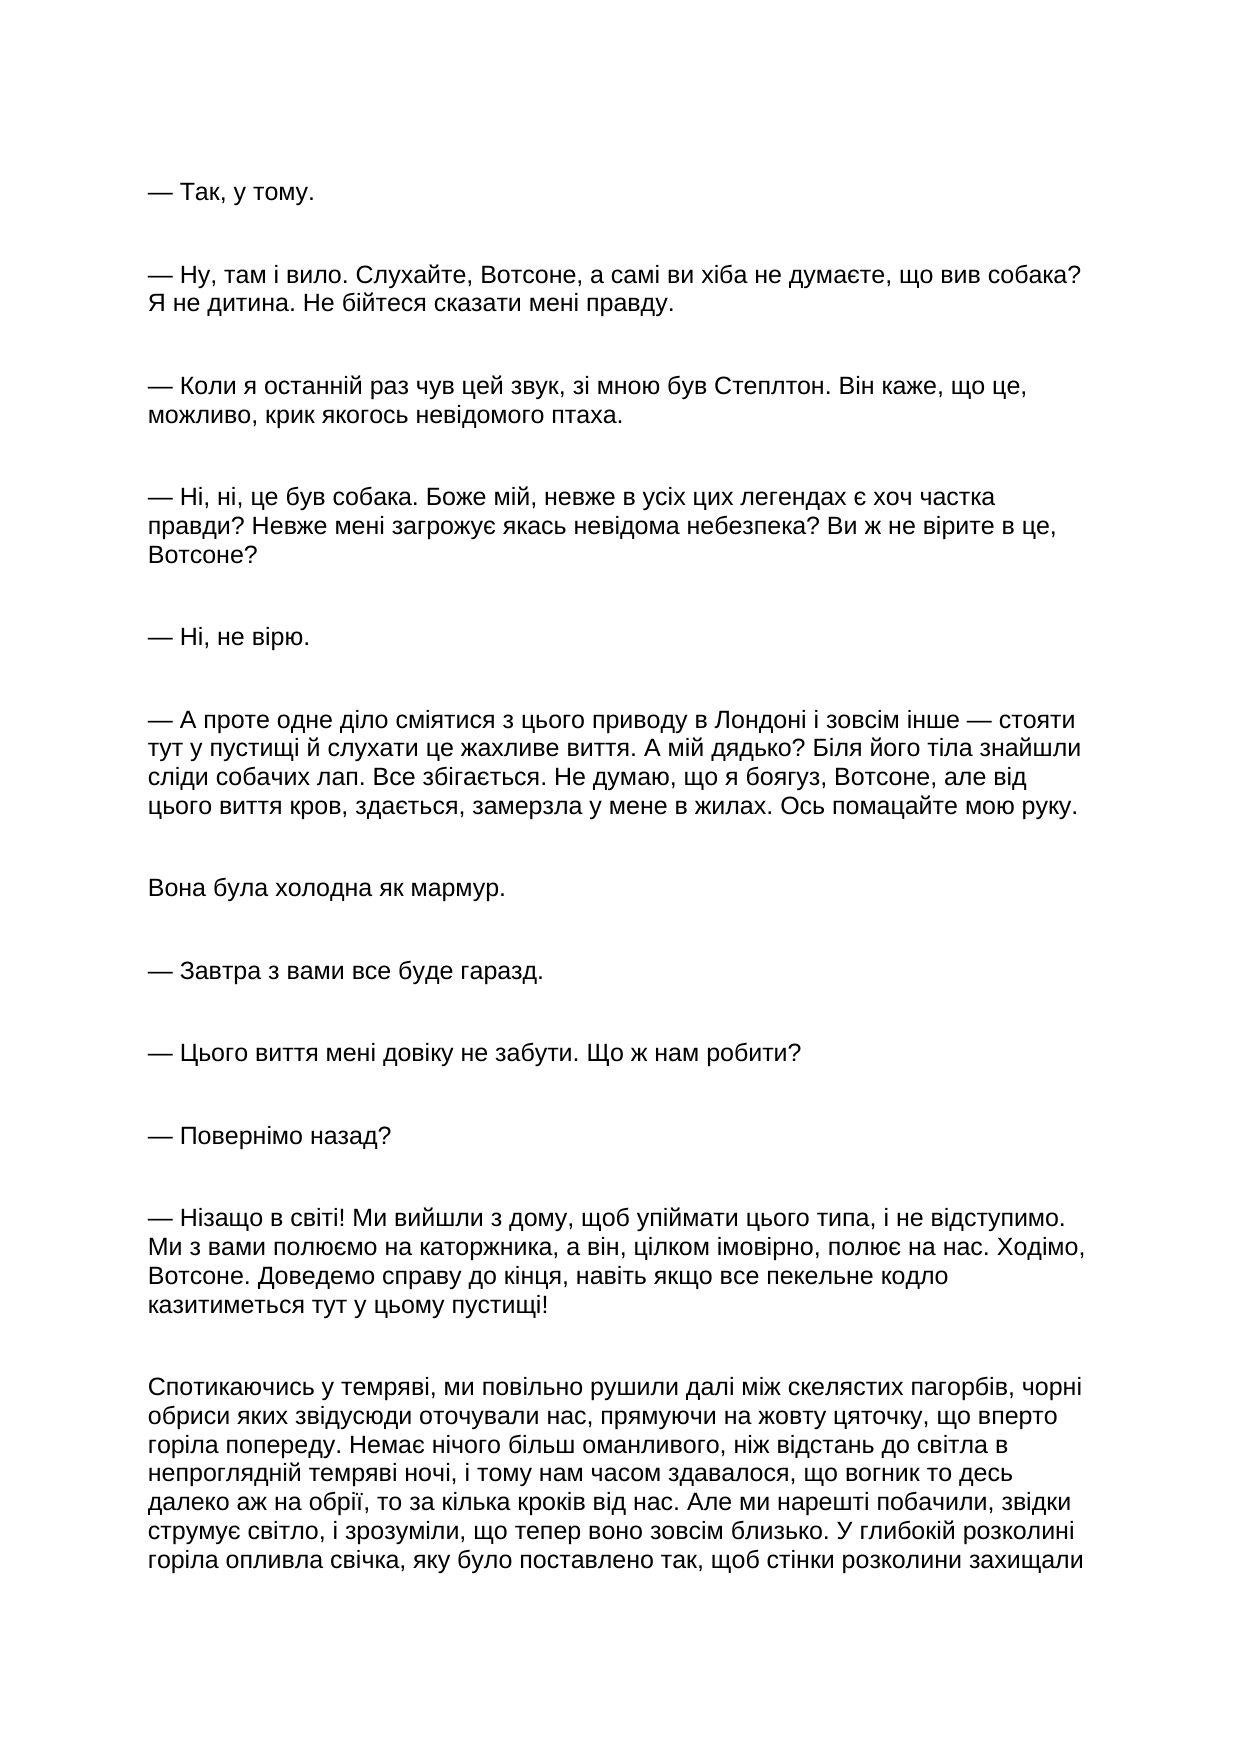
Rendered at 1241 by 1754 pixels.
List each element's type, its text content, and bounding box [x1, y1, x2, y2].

text — Повернімо назад? [148, 1121, 1092, 1150]
text — Цього виття мені довіку не забути. Що ж нам робити? [148, 1038, 1092, 1067]
text — Так, у тому. [148, 177, 1092, 206]
text — А проте одне діло сміятися з цього приводу в Лондоні і зовсім інше — стояти тут у пустищі й слухати це жахливе виття. А мій дядько? Біля його тіла знайшли сліди собачих лап. Все збігається. Не думаю, що я боягуз, Вотсоне, але від цього виття кров, здається, замерзла у мене в жилах. Ось помацайте мою руку. [148, 705, 1092, 820]
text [148, 1372, 1092, 1573]
text — Ну, там і вило. Слухайте, Вотсоне, а самі ви хіба не думаєте, що вив собака? Я не дитина. Не бійтеся сказати мені правду. [148, 260, 1092, 317]
text — Завтра з вами все буде гаразд. [148, 956, 1092, 985]
text — Нізащо в світі! Ми вийшли з дому, щоб упіймати цього типа, і не відступимо. Ми з вами полюємо на каторжника, а він, цілком імовірно, полює на нас. Ходімо, Вотсоне. Доведемо справу до кінця, навіть якщо все пекельне кодло казитиметься тут у цьому пустищі! [148, 1203, 1092, 1318]
text Вона була холодна як мармур. [148, 873, 1092, 902]
text — Коли я останній раз чув цей звук, зі мною був Степлтон. Він каже, що це, можливо, крик якогось невідомого птаха. [148, 371, 1092, 428]
text — Ні, ні, це був собака. Боже мій, невже в усіх цих легендах є хоч частка правди? Невже мені загрожує якась невідома небезпека? Ви ж не вірите в це, Вотсоне? [148, 482, 1092, 568]
text — Ні, не вірю. [148, 622, 1092, 651]
